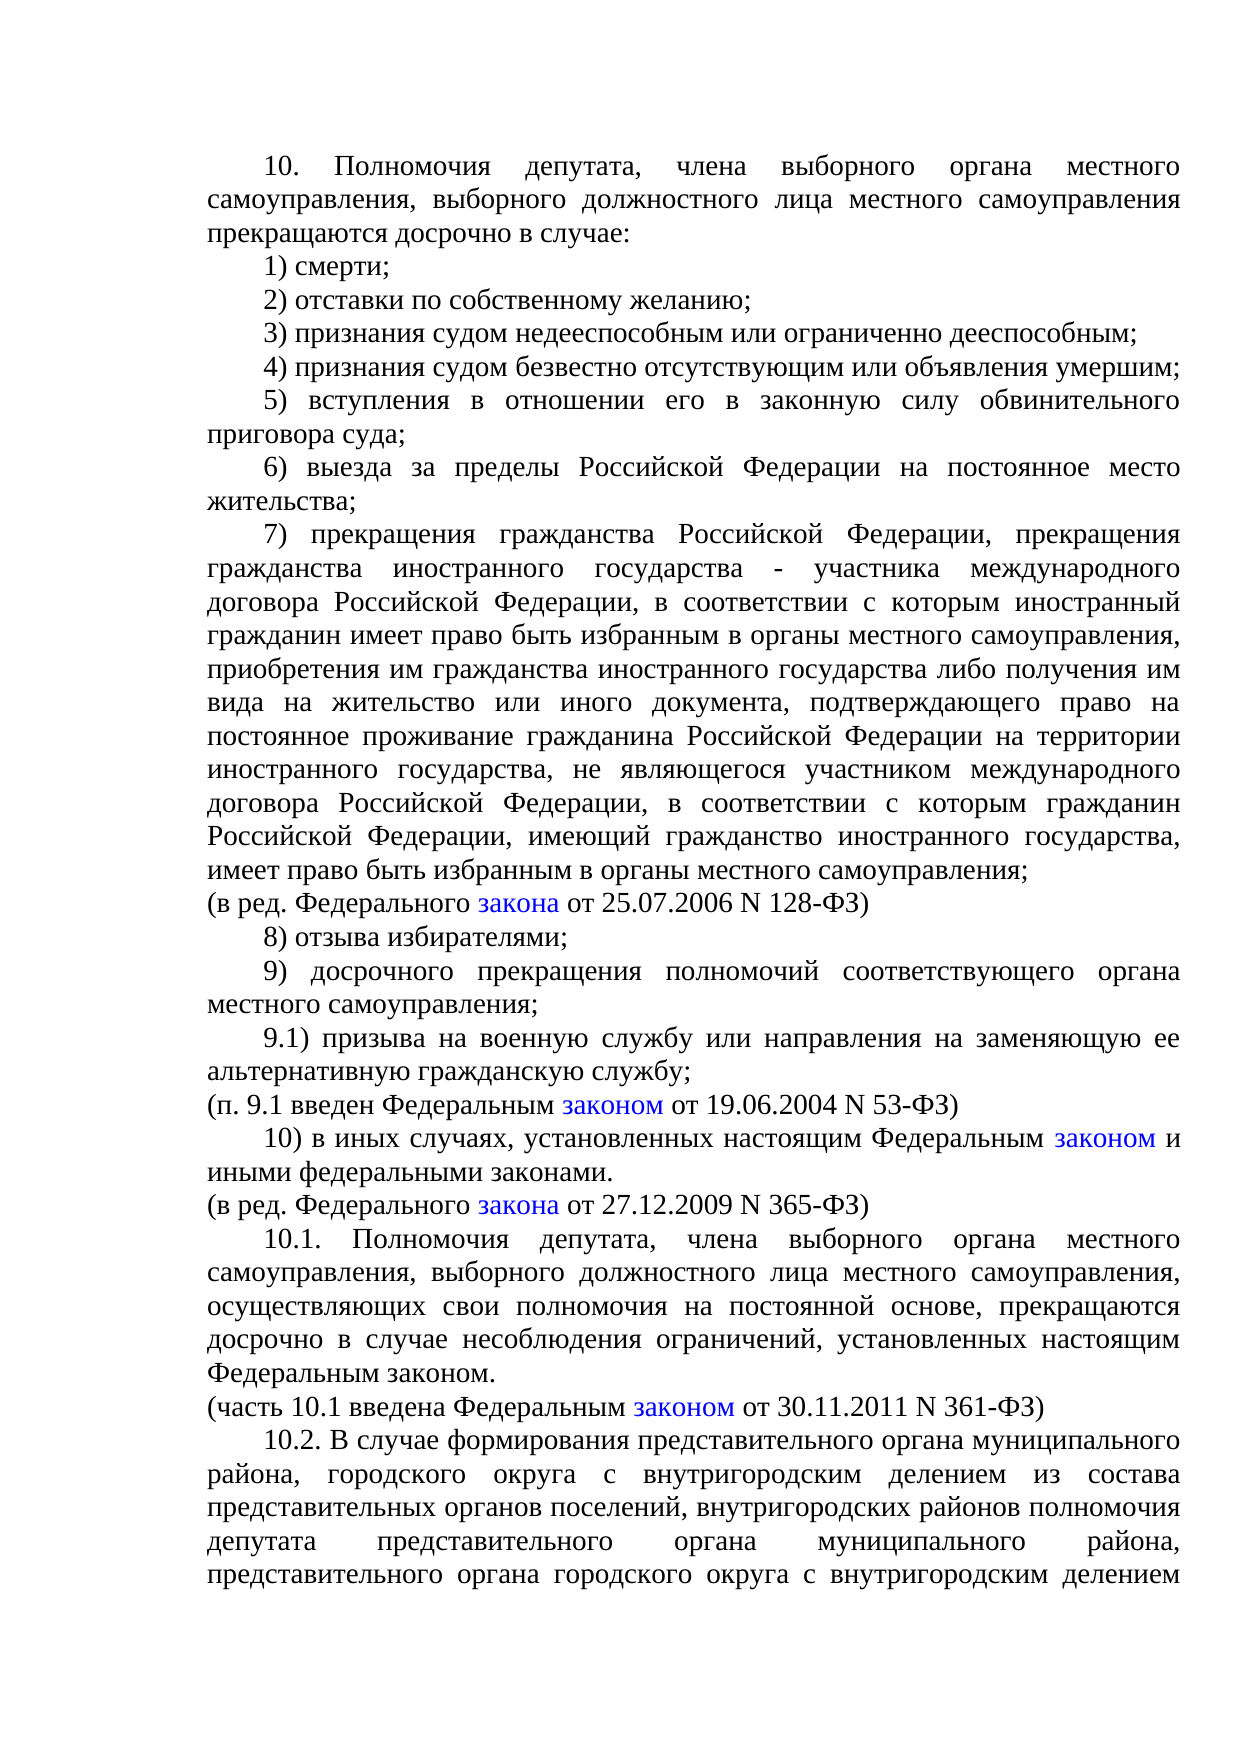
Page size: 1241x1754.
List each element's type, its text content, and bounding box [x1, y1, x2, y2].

text (часть 10.1 введена Федеральным законом от 30.11.2011 N 361-ФЗ) [207, 1389, 1181, 1422]
text 10.1. Полномочия депутата, члена выборного органа местного самоуправления, выборного должностного лица местного самоуправления, осуществляющих свои полномочия на постоянной основе, прекращаются досрочно в случае несоблюдения ограничений, установленных настоящим Федеральным законом. [207, 1221, 1181, 1389]
text 4) признания судом безвестно отсутствующим или объявления умершим; [207, 349, 1181, 382]
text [207, 1422, 1181, 1590]
text 7) прекращения гражданства Российской Федерации, прекращения гражданства иностранного государства - участника международного договора Российской Федерации, в соответствии с которым иностранный гражданин имеет право быть избранным в органы местного самоуправления, приобретения им гражданства иностранного государства либо получения им вида на жительство или иного документа, подтверждающего право на постоянное проживание гражданина Российской Федерации на территории иностранного государства, не являющегося участником международного договора Российской Федерации, в соответствии с которым гражданин Российской Федерации, имеющий гражданство иностранного государства, имеет право быть избранным в органы местного самоуправления; [207, 517, 1181, 886]
text 9) досрочного прекращения полномочий соответствующего органа местного самоуправления; [207, 953, 1181, 1020]
text 5) вступления в отношении его в законную силу обвинительного приговора суда; [207, 382, 1181, 449]
text 2) отставки по собственному желанию; [207, 282, 1181, 315]
text (п. 9.1 введен Федеральным законом от 19.06.2004 N 53-ФЗ) [207, 1087, 1181, 1120]
text 8) отзыва избирателями; [207, 919, 1181, 953]
text 9.1) призыва на военную службу или направления на заменяющую ее альтернативную гражданскую службу; [207, 1020, 1181, 1087]
text 10. Полномочия депутата, члена выборного органа местного самоуправления, выборного должностного лица местного самоуправления прекращаются досрочно в случае: [207, 148, 1181, 248]
text (в ред. Федерального закона от 27.12.2009 N 365-ФЗ) [207, 1187, 1181, 1221]
text 6) выезда за пределы Российской Федерации на постоянное место жительства; [207, 449, 1181, 517]
text 10) в иных случаях, установленных настоящим Федеральным законом и иными федеральными законами. [207, 1120, 1181, 1187]
text 1) смерти; [207, 248, 1181, 282]
text 3) признания судом недееспособным или ограниченно дееспособным; [207, 315, 1181, 349]
text (в ред. Федерального закона от 25.07.2006 N 128-ФЗ) [207, 886, 1181, 919]
